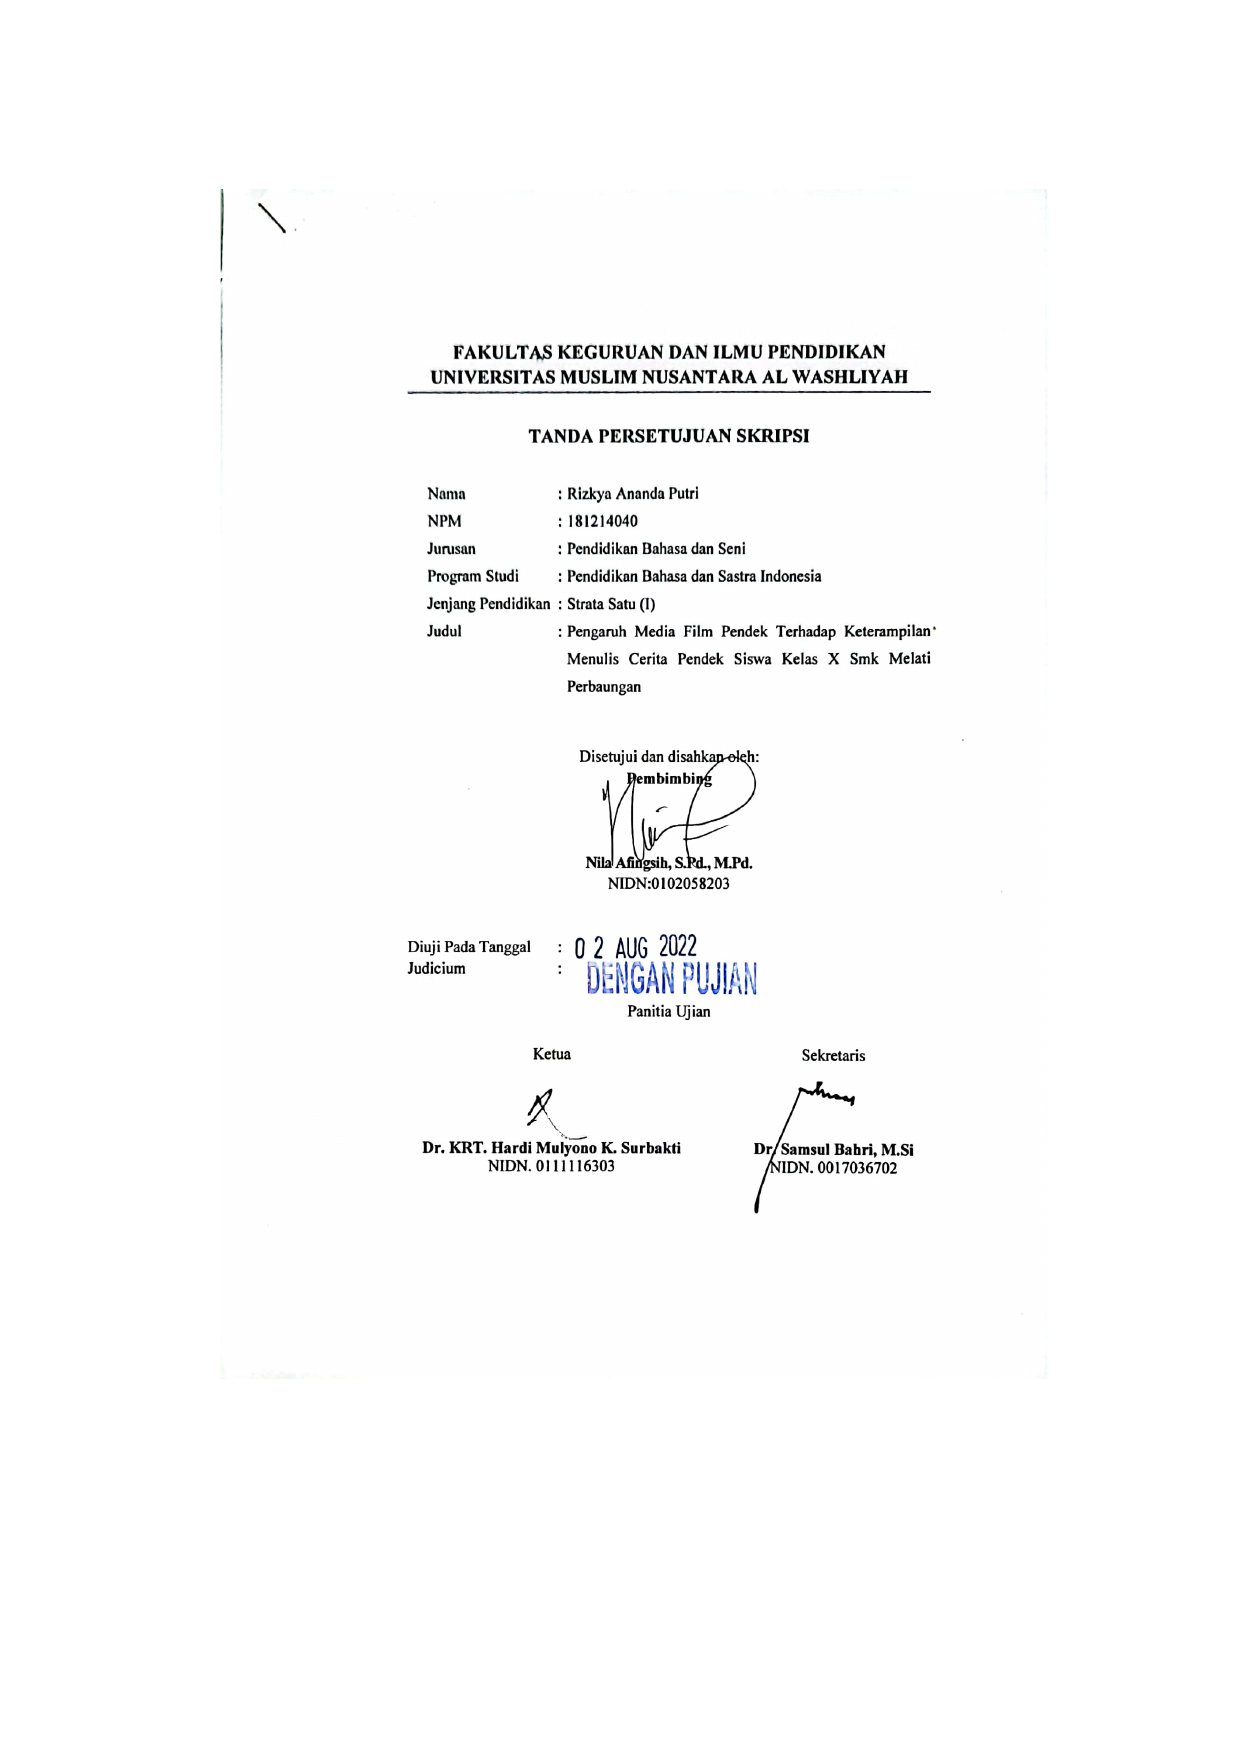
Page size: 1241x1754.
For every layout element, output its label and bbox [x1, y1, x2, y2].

picture [220, 189, 1048, 1379]
